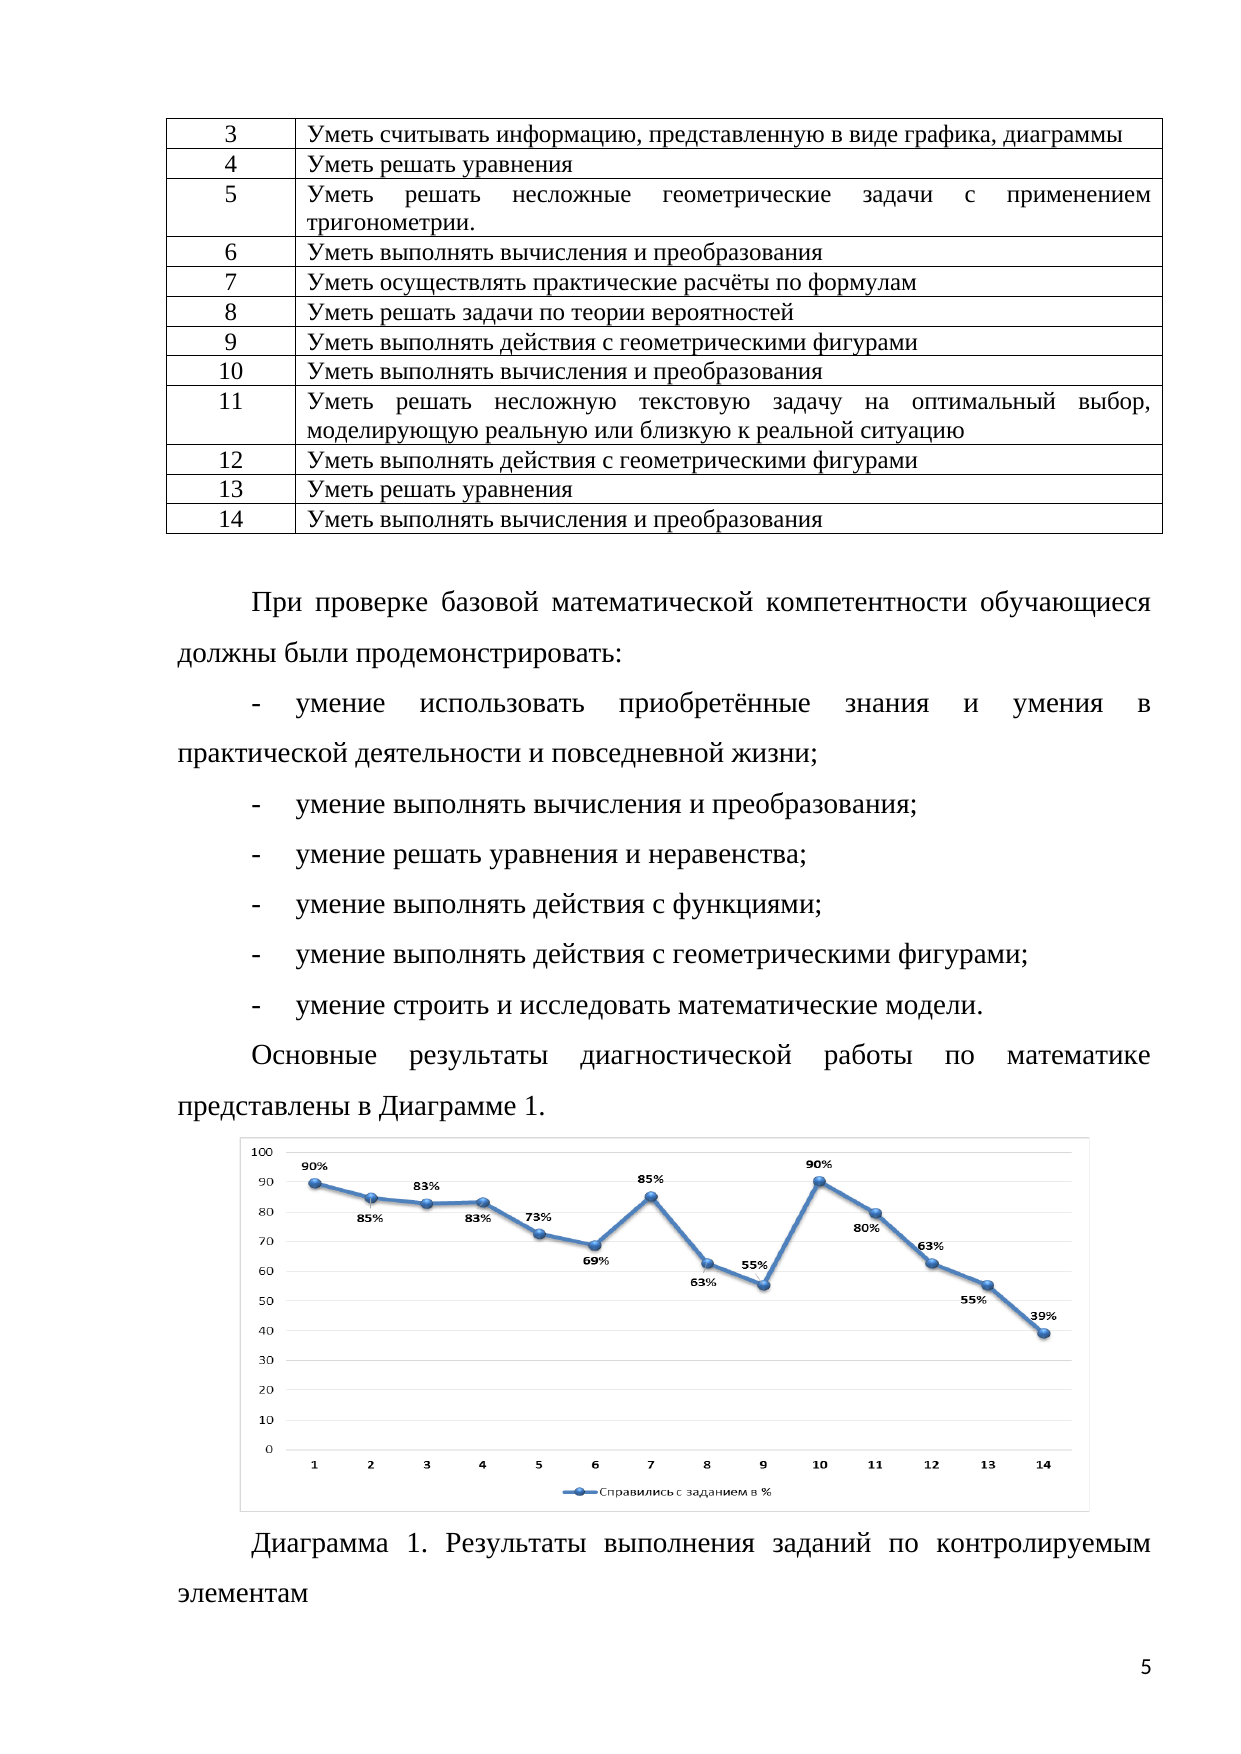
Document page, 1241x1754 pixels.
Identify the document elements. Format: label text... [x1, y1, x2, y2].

list умение выполнять действия с геометрическими фигурами; [177, 937, 1152, 970]
list умение выполнять действия с функциями; [177, 886, 1152, 920]
table_cell 8 [167, 297, 295, 326]
text Диаграмма 1. Результаты выполнения заданий по контролируемым элементам [177, 1525, 1152, 1609]
table_cell 14 [167, 504, 295, 533]
table_cell 13 [167, 475, 295, 503]
list умение строить и исследовать математические модели. [177, 987, 1152, 1021]
table_cell Уметь выполнять действия с геометрическими фигурами [296, 327, 1162, 355]
list Основные результаты диагностической работы по математике представлены в Диаграмме 1. [177, 1037, 1152, 1121]
table_cell Уметь выполнять вычисления и преобразования [296, 356, 1162, 385]
table_cell Уметь решать уравнения [296, 475, 1162, 503]
list умение выполнять вычисления и преобразования; [177, 786, 1152, 819]
table_cell Уметь решать задачи по теории вероятностей [296, 297, 1162, 326]
list умение решать уравнения и неравенства; [177, 836, 1152, 869]
table_cell 4 [167, 149, 295, 178]
picture [239, 1137, 1090, 1512]
table_cell 12 [167, 445, 295, 473]
table_cell Уметь выполнять действия с геометрическими фигурами [296, 445, 1162, 473]
table_cell Уметь выполнять вычисления и преобразования [296, 237, 1162, 266]
table_cell 10 [167, 356, 295, 385]
table_cell 7 [167, 267, 295, 296]
table_cell Уметь решать несложные геометрические задачи с применением тригонометрии. [296, 179, 1162, 236]
table_cell Уметь решать уравнения [296, 149, 1162, 178]
table_cell 6 [167, 237, 295, 266]
table_cell Уметь осуществлять практические расчёты по формулам [296, 267, 1162, 296]
table_cell 9 [167, 327, 295, 355]
table_cell 5 [167, 179, 295, 236]
text При проверке базовой математической компетентности обучающиеся должны были продемонстрировать: [177, 584, 1152, 668]
table_cell 11 [167, 386, 295, 444]
list умение использовать приобретённые знания и умения в практической деятельности и повседневной жизни; [177, 685, 1152, 769]
table_cell Уметь решать несложную текстовую задачу на оптимальный выбор, моделирующую реальную или близкую к реальной ситуацию [296, 386, 1162, 444]
table_cell 3 [167, 119, 295, 148]
table_cell Уметь считывать информацию, представленную в виде графика, диаграммы [296, 119, 1162, 148]
table_cell Уметь выполнять вычисления и преобразования [296, 504, 1162, 533]
